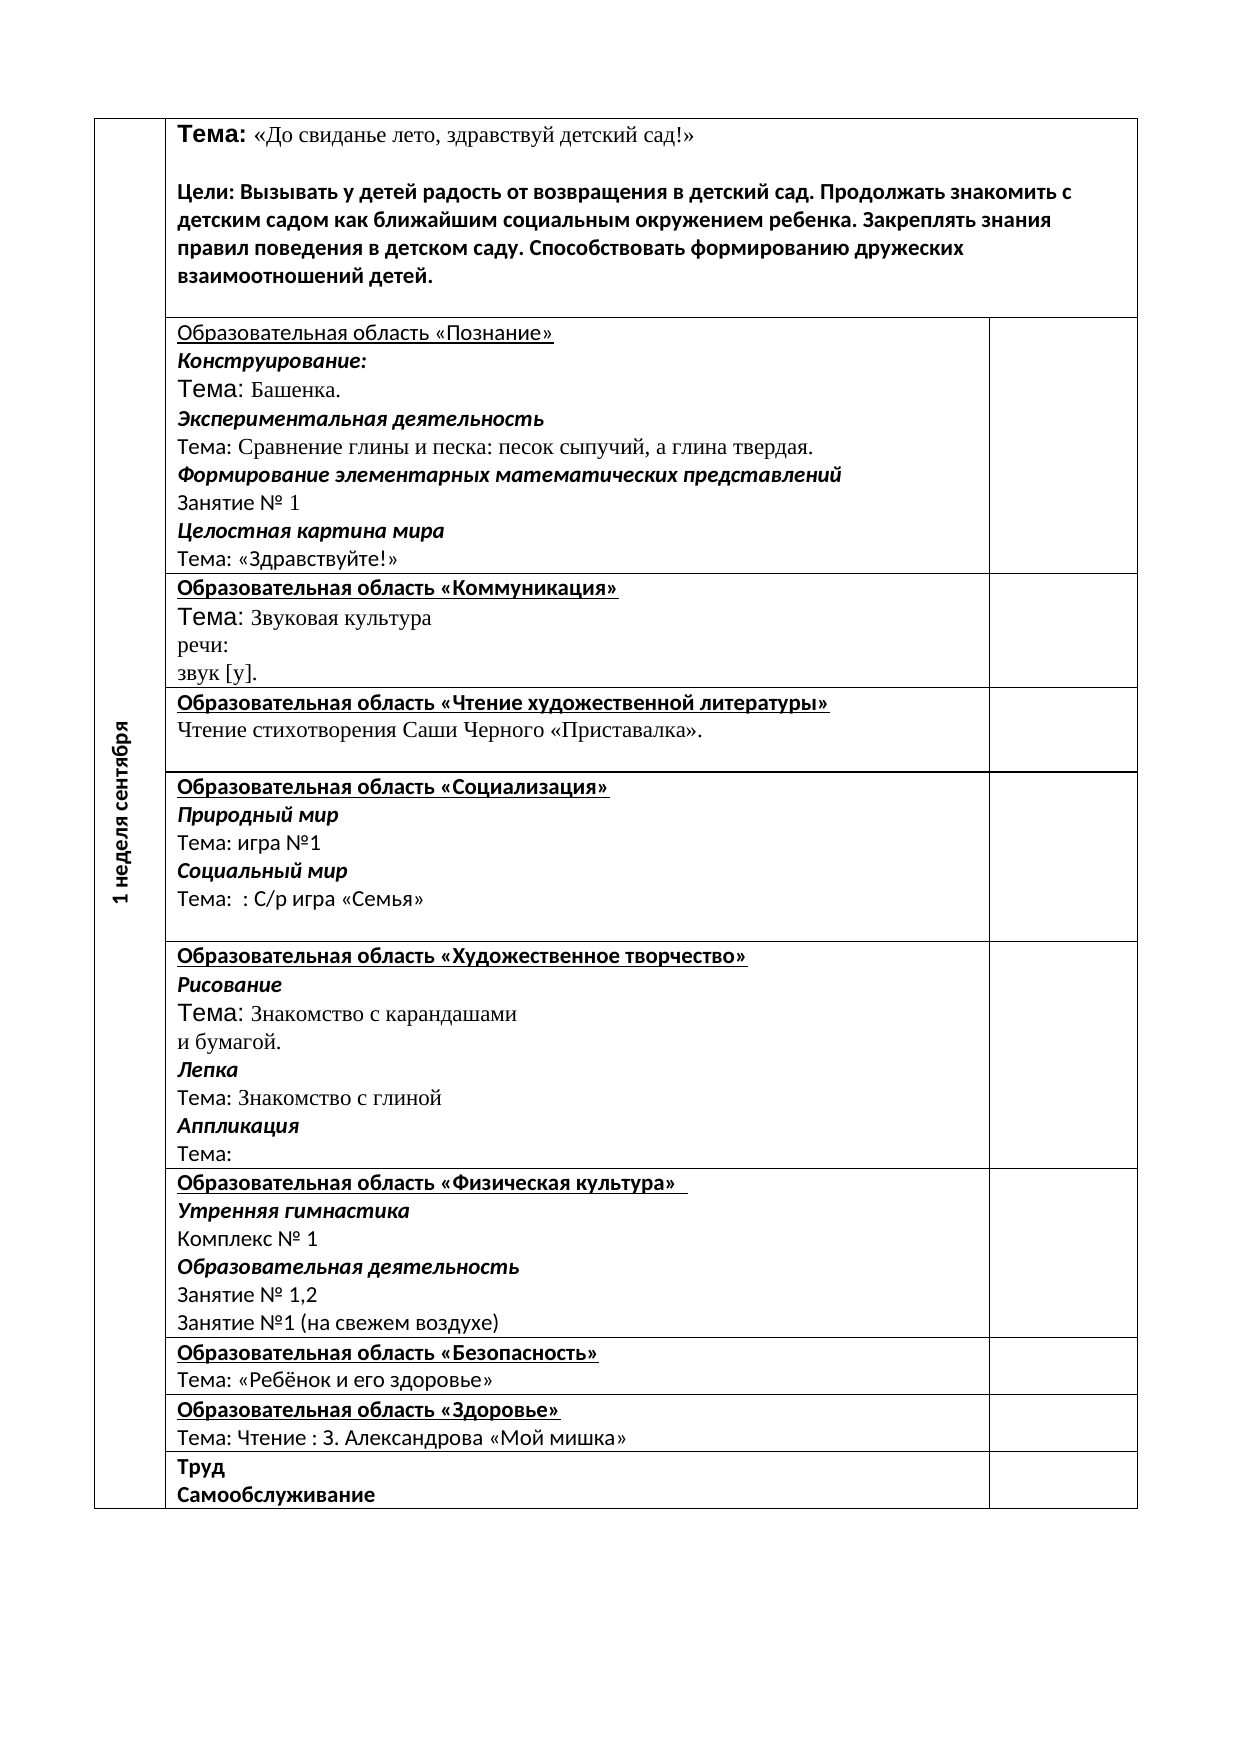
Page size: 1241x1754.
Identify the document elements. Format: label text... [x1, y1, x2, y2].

table_cell [990, 1169, 1137, 1337]
table_cell [990, 1452, 1137, 1508]
table_header Тема: «До свиданье лето, здравствуй детский сад!» Цели: Вызывать у детей радость от возвращения в детский сад. Продолжать знакомить с детским садом как ближайшим социальным окружением ребенка. Закреплять знания правил поведения в детском саду. Способствовать формированию дружеских взаимоотношений детей. [166, 119, 1137, 317]
table_cell Образовательная область «Безопасность» Тема: «Ребёнок и его здоровье» [166, 1338, 989, 1394]
table_cell Образовательная область «Коммуникация» Тема: Звуковая культура речи: звук [у]. [166, 574, 989, 687]
table_cell Образовательная область «Социализация» Природный мир Тема: игра №1 Социальный мир Тема: : С/р игра «Семья» [166, 773, 989, 941]
table_cell Образовательная область «Здоровье» Тема: Чтение : З. Александрова «Мой мишка» [166, 1395, 989, 1451]
table_cell [990, 1395, 1137, 1451]
table_cell Образовательная область «Чтение художественной литературы» Чтение стихотворения Саши Черного «Приставалка». [166, 688, 989, 771]
table_cell Образовательная область «Физическая культура» Утренняя гимнастика Комплекс № 1 Образовательная деятельность Занятие № 1,2 Занятие №1 (на свежем воздухе) [166, 1169, 989, 1337]
table_cell Труд Самообслуживание [166, 1452, 989, 1508]
table_header 1 неделя сентября [95, 119, 165, 1508]
table_cell [990, 574, 1137, 687]
table_cell Образовательная область «Художественное творчество» Рисование Тема: Знакомство с карандашами и бумагой. Лепка Тема: Знакомство с глиной Аппликация Тема: [166, 942, 989, 1167]
table_cell Образовательная область «Познание» Конструирование: Тема: Башенка. Экспериментальная деятельность Тема: Сравнение глины и песка: песок сыпучий, а глина твердая. Формирование элементарных математических представлений Занятие № 1 Целостная картина мира Тема: «Здравствуйте!» [166, 318, 989, 572]
table_cell [990, 773, 1137, 941]
table_cell [990, 318, 1137, 572]
table_cell [990, 688, 1137, 771]
table_cell [990, 1338, 1137, 1394]
table_cell [990, 942, 1137, 1167]
